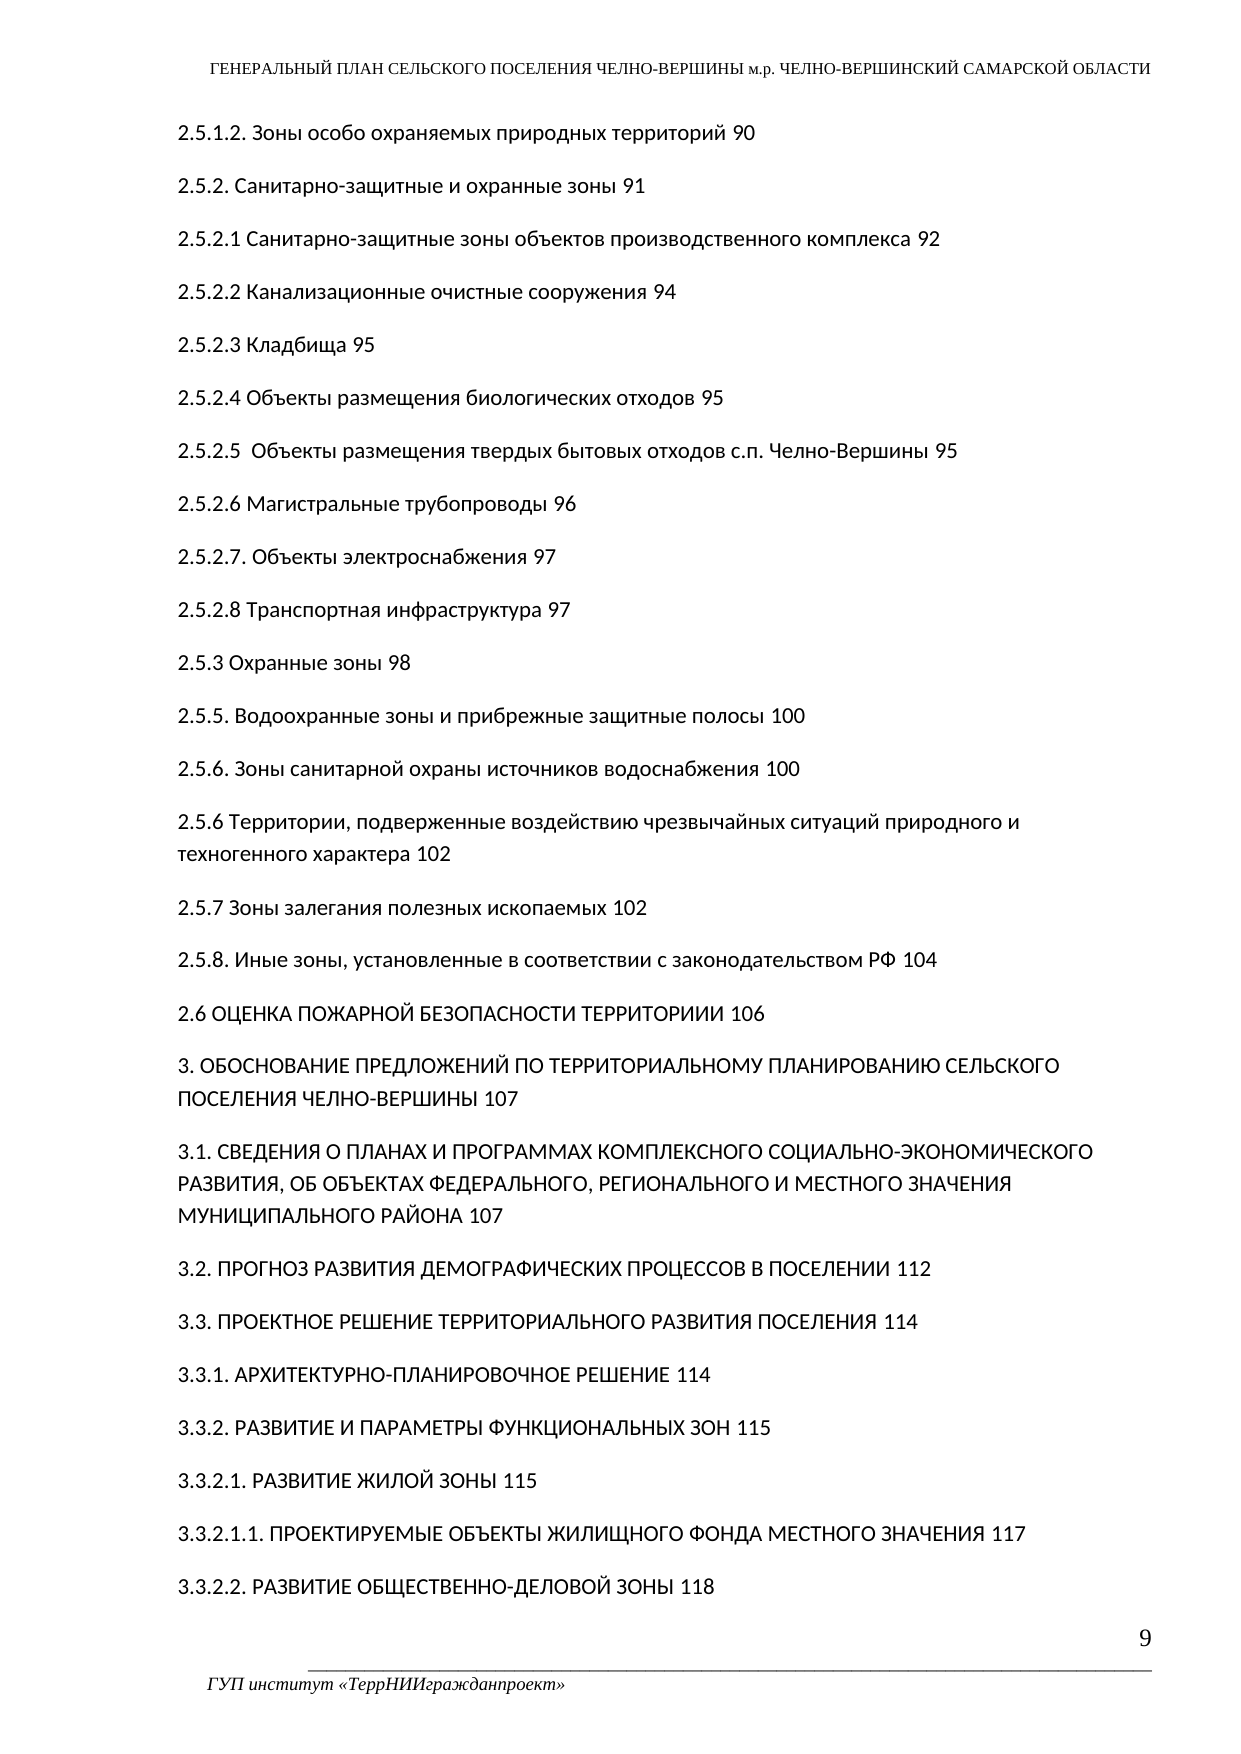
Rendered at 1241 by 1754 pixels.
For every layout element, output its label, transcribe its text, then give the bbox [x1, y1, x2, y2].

text 2.5.6 Территории, подверженные воздействию чрезвычайных ситуаций природного и техногенного характера 102 [177, 807, 1152, 868]
text 2.5.2.6 Магистральные трубопроводы 96 [177, 489, 1152, 517]
text 2.5.2.5 Объекты размещения твердых бытовых отходов с.п. Челно-Вершины 95 [177, 436, 1152, 464]
text 2.5.8. Иные зоны, установленные в соответствии с законодательством РФ 104 [177, 946, 1152, 974]
text 2.5.6. Зоны санитарной охраны источников водоснабжения 100 [177, 754, 1152, 782]
text 2.5.2.4 Объекты размещения биологических отходов 95 [177, 383, 1152, 411]
text 2.6 ОЦЕНКА ПОЖАРНОЙ БЕЗОПАСНОСТИ ТЕРРИТОРИИИ 106 [177, 999, 1152, 1027]
text 3.3.2.1. РАЗВИТИЕ ЖИЛОЙ ЗОНЫ 115 [177, 1466, 1152, 1494]
text 2.5.2. Санитарно-защитные и охранные зоны 91 [177, 171, 1152, 199]
text 3.1. СВЕДЕНИЯ О ПЛАНАХ И ПРОГРАММАХ КОМПЛЕКСНОГО СОЦИАЛЬНО-ЭКОНОМИЧЕСКОГО РАЗВИТИЯ, ОБ ОБЪЕКТАХ ФЕДЕРАЛЬНОГО, РЕГИОНАЛЬНОГО И МЕСТНОГО ЗНАЧЕНИЯ МУНИЦИПАЛЬНОГО РАЙОНА 107 [177, 1137, 1152, 1229]
text 2.5.2.7. Объекты электроснабжения 97 [177, 542, 1152, 570]
text 2.5.2.1 Санитарно-защитные зоны объектов производственного комплекса 92 [177, 224, 1152, 252]
text 3.2. ПРОГНОЗ РАЗВИТИЯ ДЕМОГРАФИЧЕСКИХ ПРОЦЕССОВ В ПОСЕЛЕНИИ 112 [177, 1254, 1152, 1282]
text 3.3.1. АРХИТЕКТУРНО-ПЛАНИРОВОЧНОЕ РЕШЕНИЕ 114 [177, 1360, 1152, 1388]
text 3.3.2.2. РАЗВИТИЕ ОБЩЕСТВЕННО-ДЕЛОВОЙ ЗОНЫ 118 [177, 1572, 1152, 1600]
text 2.5.2.3 Кладбища 95 [177, 330, 1152, 358]
text 2.5.2.2 Канализационные очистные сооружения 94 [177, 277, 1152, 305]
text 3.3.2.1.1. ПРОЕКТИРУЕМЫЕ ОБЪЕКТЫ ЖИЛИЩНОГО ФОНДА МЕСТНОГО ЗНАЧЕНИЯ 117 [177, 1519, 1152, 1547]
text 2.5.7 Зоны залегания полезных ископаемых 102 [177, 893, 1152, 921]
text 3.3.2. РАЗВИТИЕ И ПАРАМЕТРЫ ФУНКЦИОНАЛЬНЫХ ЗОН 115 [177, 1413, 1152, 1441]
text 2.5.3 Охранные зоны 98 [177, 648, 1152, 676]
text 2.5.1.2. Зоны особо охраняемых природных территорий 90 [177, 118, 1152, 146]
text 3. ОБОСНОВАНИЕ ПРЕДЛОЖЕНИЙ ПО ТЕРРИТОРИАЛЬНОМУ ПЛАНИРОВАНИЮ СЕЛЬСКОГО ПОСЕЛЕНИЯ ЧЕЛНО-ВЕРШИНЫ 107 [177, 1052, 1152, 1112]
text 3.3. ПРОЕКТНОЕ РЕШЕНИЕ ТЕРРИТОРИАЛЬНОГО РАЗВИТИЯ ПОСЕЛЕНИЯ 114 [177, 1307, 1152, 1335]
text 2.5.5. Водоохранные зоны и прибрежные защитные полосы 100 [177, 701, 1152, 729]
text 2.5.2.8 Транспортная инфраструктура 97 [177, 595, 1152, 623]
